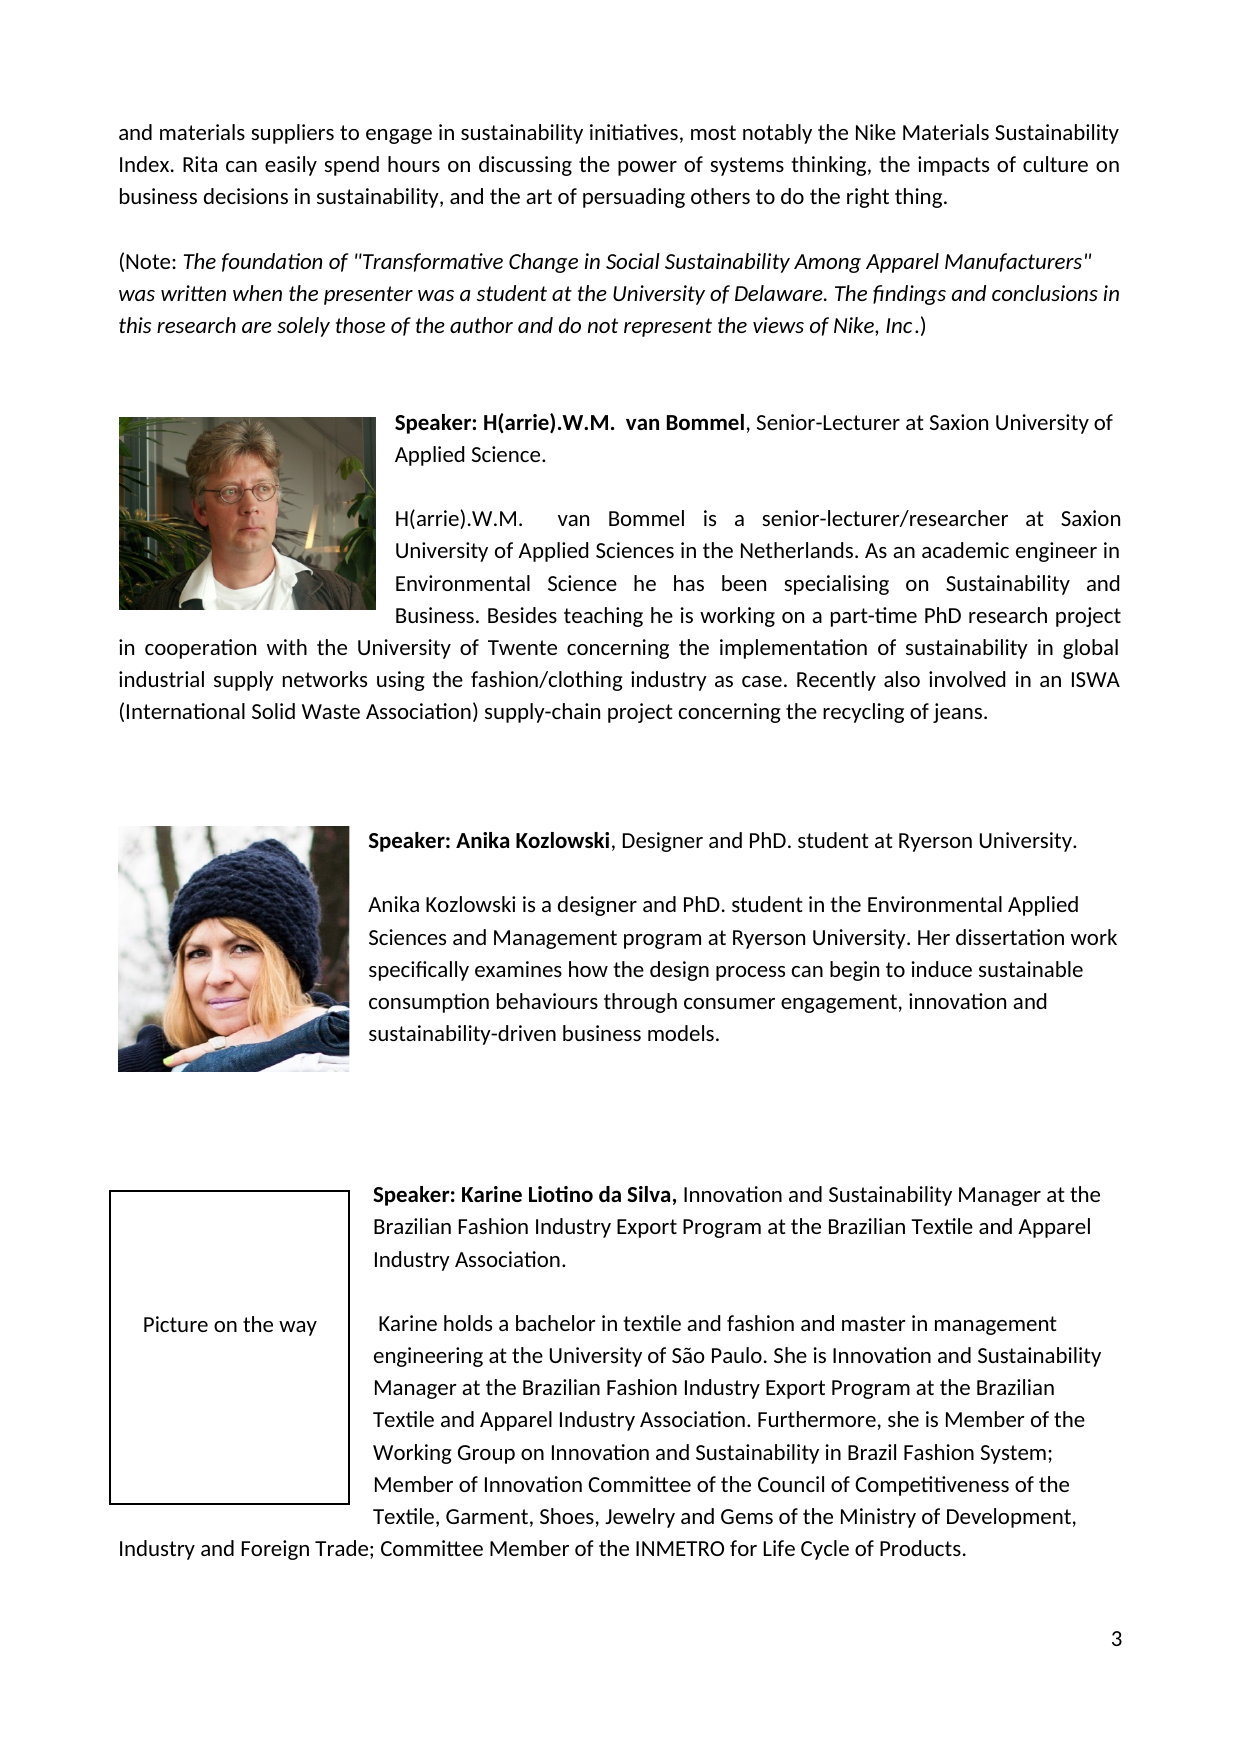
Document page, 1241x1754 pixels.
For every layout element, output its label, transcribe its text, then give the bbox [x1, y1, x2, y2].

text Karine holds a bachelor in textile and fashion and master in management engineering at the University of São Paulo. She is Innovation and Sustainability Manager at the Brazilian Fashion Industry Export Program at the Brazilian Textile and Apparel Industry Association. Furthermore, she is Member of the Working Group on Innovation and Sustainability in Brazil Fashion System; Member of Innovation Committee of the Council of Competitiveness of the Textile, Garment, Shoes, Jewelry and Gems of the Ministry of Development, Industry and Foreign Trade; Committee Member of the INMETRO for Life Cycle of Products. [118, 1309, 1122, 1562]
text Anika Kozlowski is a designer and PhD. student in the Environmental Applied Sciences and Management program at Ryerson University. Her dissertation work specifically examines how the design process can begin to induce sustainable consumption behaviours through consumer engagement, innovation and sustainability-driven business models. [350, 891, 1122, 1047]
title H(arrie).W.M. van Bommel is a senior-lecturer/researcher at Saxion University of Applied Sciences in the Netherlands. As an academic engineer in Environmental Science he has been specialising on Sustainability and Business. Besides teaching he is working on a part-time PhD research project in cooperation with the University of Twente concerning the implementation of sustainability in global industrial supply networks using the fashion/clothing industry as case. Recently also involved in an ISWA (International Solid Waste Association) supply-chain project concerning the recycling of jeans. [118, 504, 1122, 726]
text Speaker: Karine Liotino da Silva, Innovation and Sustainability Manager at the Brazilian Fashion Industry Export Program at the Brazilian Textile and Apparel Industry Association. [118, 1180, 1122, 1273]
picture [118, 826, 350, 1072]
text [118, 118, 1122, 211]
picture [119, 417, 376, 610]
text Speaker: H(arrie).W.M. van Bommel, Senior-Lecturer at Saxion University of Applied Science. [118, 408, 1122, 468]
text (Note: The foundation of "Transformative Change in Social Sustainability Among Apparel Manufacturers" was written when the presenter was a student at the University of Delaware. The findings and conclusions in this research are solely those of the author and do not represent the views of Nike, Inc.) [118, 247, 1122, 339]
text Speaker: Anika Kozlowski, Designer and PhD. student at Ryerson University. [350, 826, 1122, 854]
